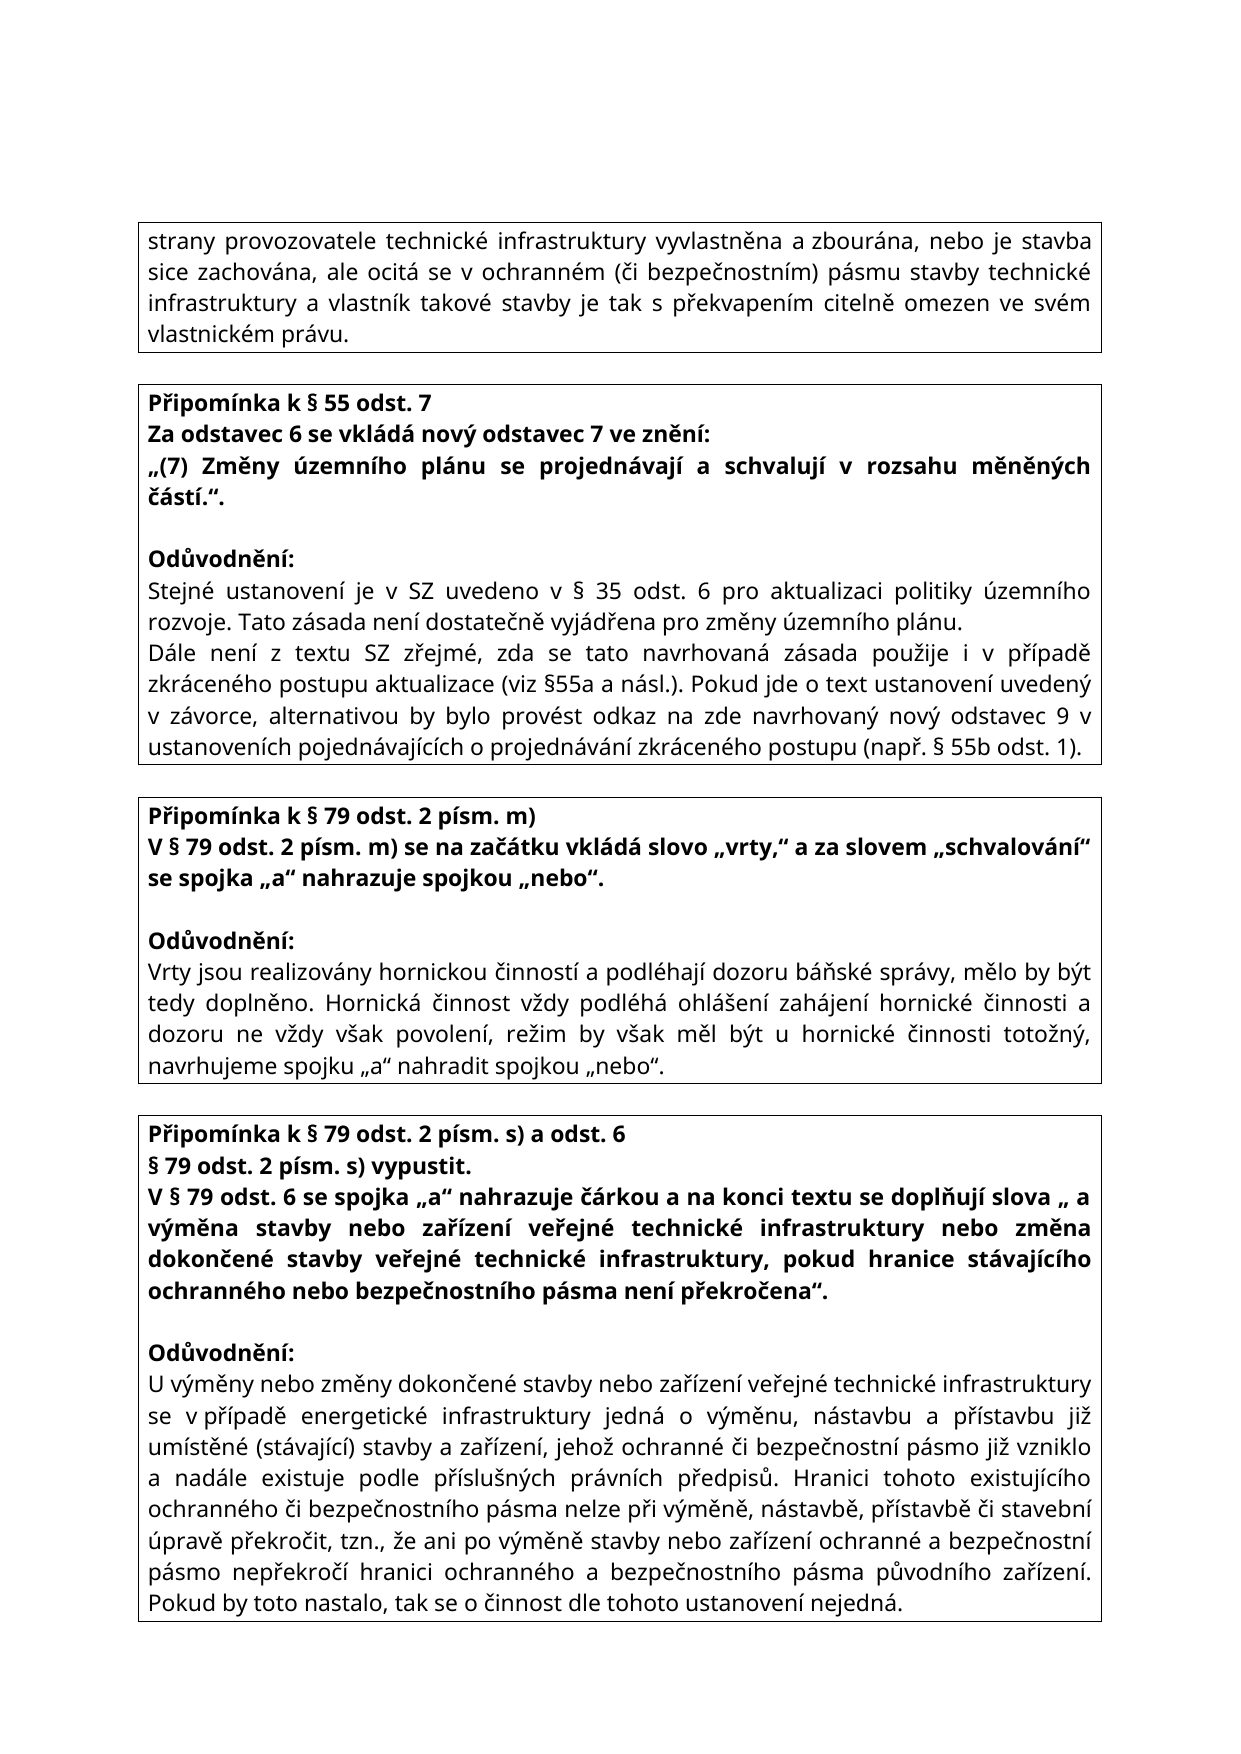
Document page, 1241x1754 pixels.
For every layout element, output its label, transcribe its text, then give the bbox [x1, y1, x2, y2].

list V § 79 odst. 6 se spojka „a“ nahrazuje čárkou a na konci textu se doplňují slova „ a výměna stavby nebo zařízení veřejné technické infrastruktury nebo změna dokončené stavby veřejné technické infrastruktury, pokud hranice stávajícího ochranného nebo bezpečnostního pásma není překročena“. [148, 1181, 1092, 1306]
text Připomínka k § 79 odst. 2 písm. s) a odst. 6 [139, 1116, 1101, 1150]
list § 79 odst. 2 písm. s) vypustit. [148, 1150, 1092, 1181]
list Vrty jsou realizovány hornickou činností a podléhají dozoru báňské správy, mělo by být tedy doplněno. Hornická činnost vždy podléhá ohlášení zahájení hornické činnosti a dozoru ne vždy však povolení, režim by však měl být u hornické činnosti totožný, navrhujeme spojku „a“ nahradit spojkou „nebo“. [139, 953, 1101, 1083]
text Připomínka k § 79 odst. 2 písm. m) [139, 798, 1101, 831]
list Odůvodnění: [148, 1337, 1092, 1365]
text Připomínka k § 55 odst. 7 [139, 385, 1101, 418]
list Odůvodnění: [148, 925, 1092, 953]
list V § 79 odst. 2 písm. m) se na začátku vkládá slovo „vrty,“ a za slovem „schvalování“ se spojka „a“ nahrazuje spojkou „nebo“. [148, 831, 1092, 893]
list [139, 223, 1101, 352]
list Za odstavec 6 se vkládá nový odstavec 7 ve znění: [148, 418, 1092, 450]
list Odůvodnění: [148, 543, 1092, 575]
list Dále není z textu SZ zřejmé, zda se tato navrhovaná zásada použije i v případě zkráceného postupu aktualizace (viz §55a a násl.). Pokud jde o text ustanovení uvedený v závorce, alternativou by bylo provést odkaz na zde navrhovaný nový odstavec 9 v ustanoveních pojednávajících o projednávání zkráceného postupu (např. § 55b odst. 1). [139, 634, 1101, 764]
list „(7) Změny územního plánu se projednávají a schvalují v rozsahu měněných částí.“. [148, 450, 1092, 512]
list U výměny nebo změny dokončené stavby nebo zařízení veřejné technické infrastruktury se v případě energetické infrastruktury jedná o výměnu, nástavbu a přístavbu již umístěné (stávající) stavby a zařízení, jehož ochranné či bezpečnostní pásmo již vzniklo a nadále existuje podle příslušných právních předpisů. Hranici tohoto existujícího ochranného či bezpečnostního pásma nelze při výměně, nástavbě, přístavbě či stavební úpravě překročit, tzn., že ani po výměně stavby nebo zařízení ochranné a bezpečnostní pásmo nepřekročí hranici ochranného a bezpečnostního pásma původního zařízení. Pokud by toto nastalo, tak se o činnost dle tohoto ustanovení nejedná. [139, 1365, 1101, 1621]
list Stejné ustanovení je v SZ uvedeno v § 35 odst. 6 pro aktualizaci politiky územního rozvoje. Tato zásada není dostatečně vyjádřena pro změny územního plánu. [148, 575, 1092, 634]
